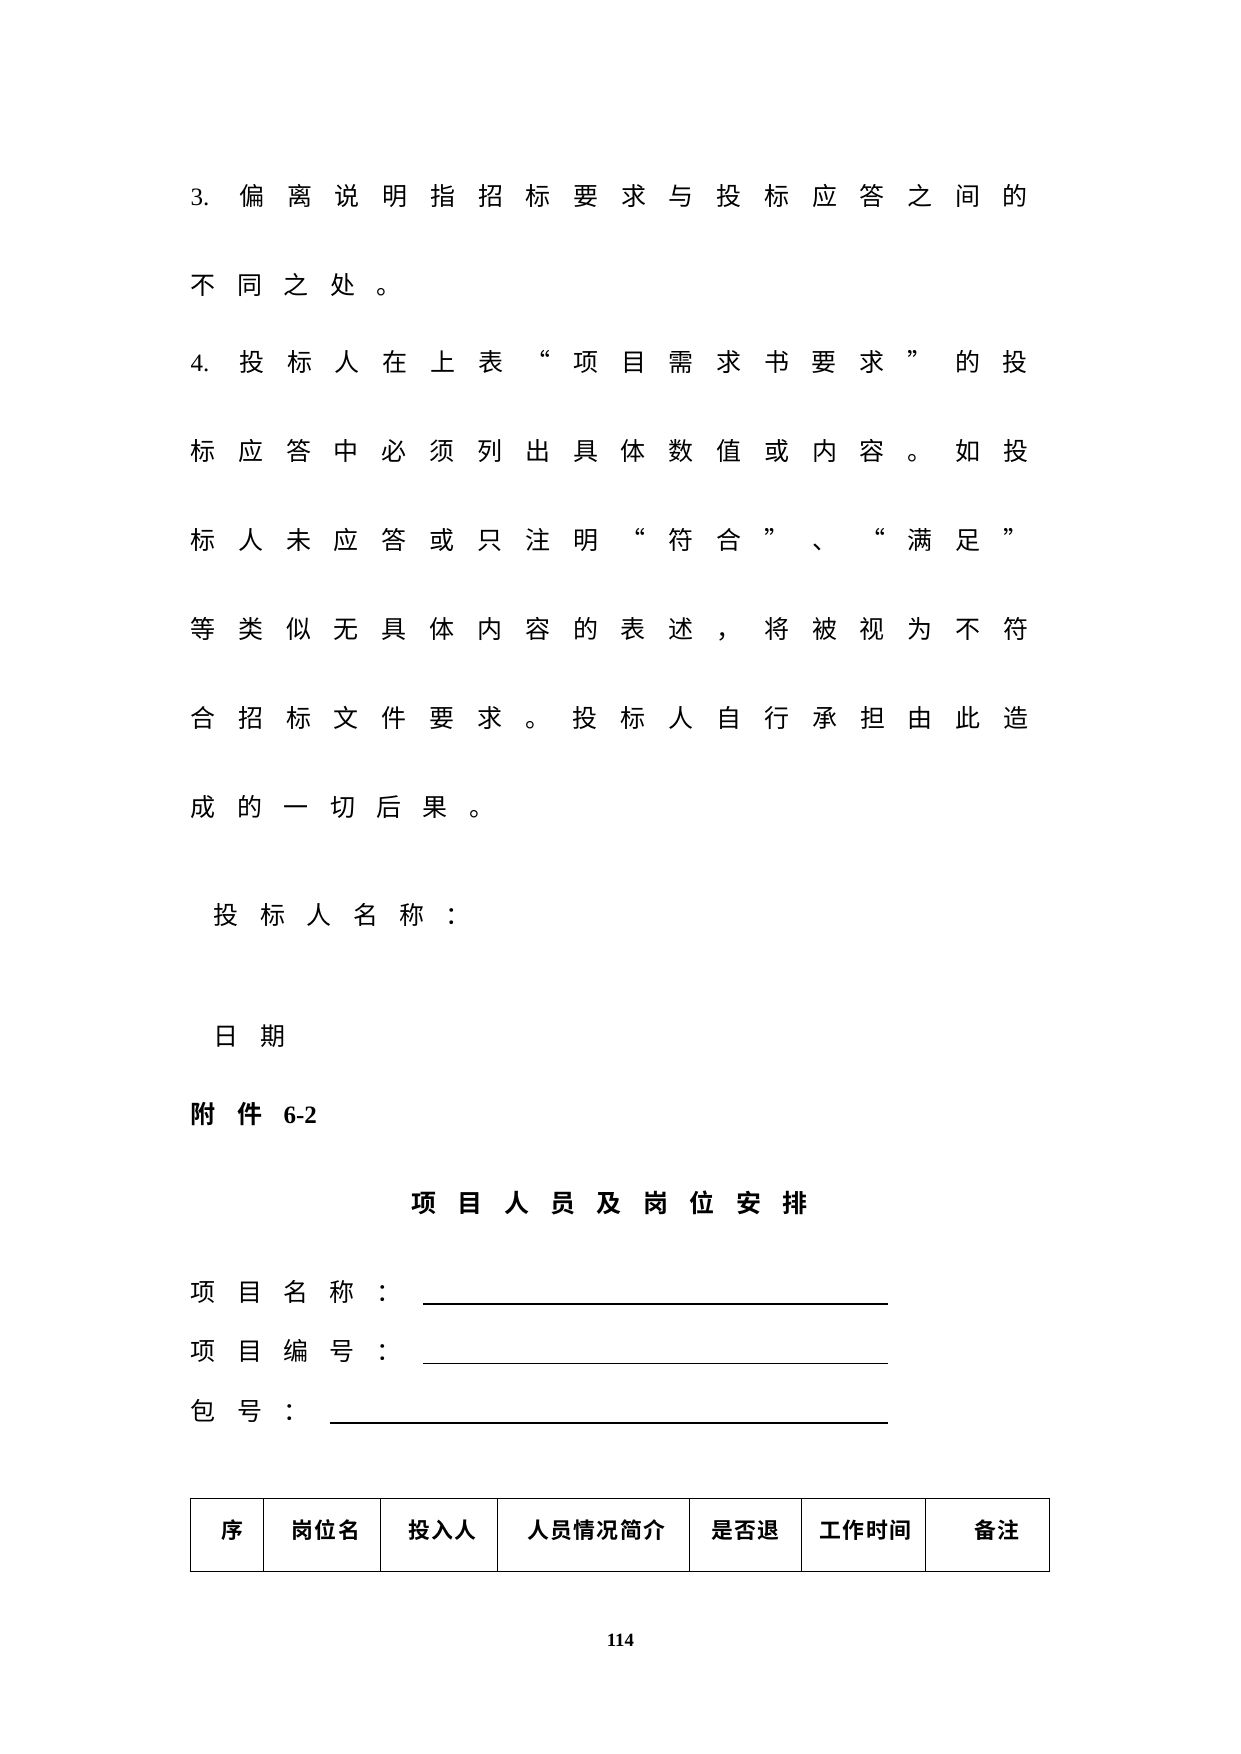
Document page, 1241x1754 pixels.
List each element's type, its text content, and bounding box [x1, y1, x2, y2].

table_header 是否退休 [690, 1499, 801, 1571]
text 4. 投标人在上表“项目需求书要求”的投标应答中必须列出具体数值或内容。如投标人未应答或只注明“符合”、“满足”等类似无具体内容的表述，将被视为不符合招标文件要求。投标人自行承担由此造成的一切后果。 [190, 331, 1050, 836]
text 项目人员及岗位安排 [190, 1172, 1050, 1231]
table_header 人员情况简介 [498, 1499, 689, 1571]
text 日期 [190, 1005, 1041, 1064]
text 投标人名称： [190, 883, 1041, 943]
table_header 岗位名称 [264, 1499, 380, 1571]
table_header 备注 [926, 1499, 1049, 1571]
table_header 投入人数 [381, 1499, 497, 1571]
table_header 工作时间 [802, 1499, 925, 1571]
table_header 序号 [191, 1499, 263, 1571]
text 包号： [190, 1379, 1050, 1439]
text 附件6-2 [190, 1083, 1050, 1142]
text 3. 偏离说明指招标要求与投标应答之间的不同之处。 [190, 164, 1050, 313]
text 项目名称： [190, 1261, 1050, 1320]
text 项目编号： [190, 1320, 1050, 1379]
